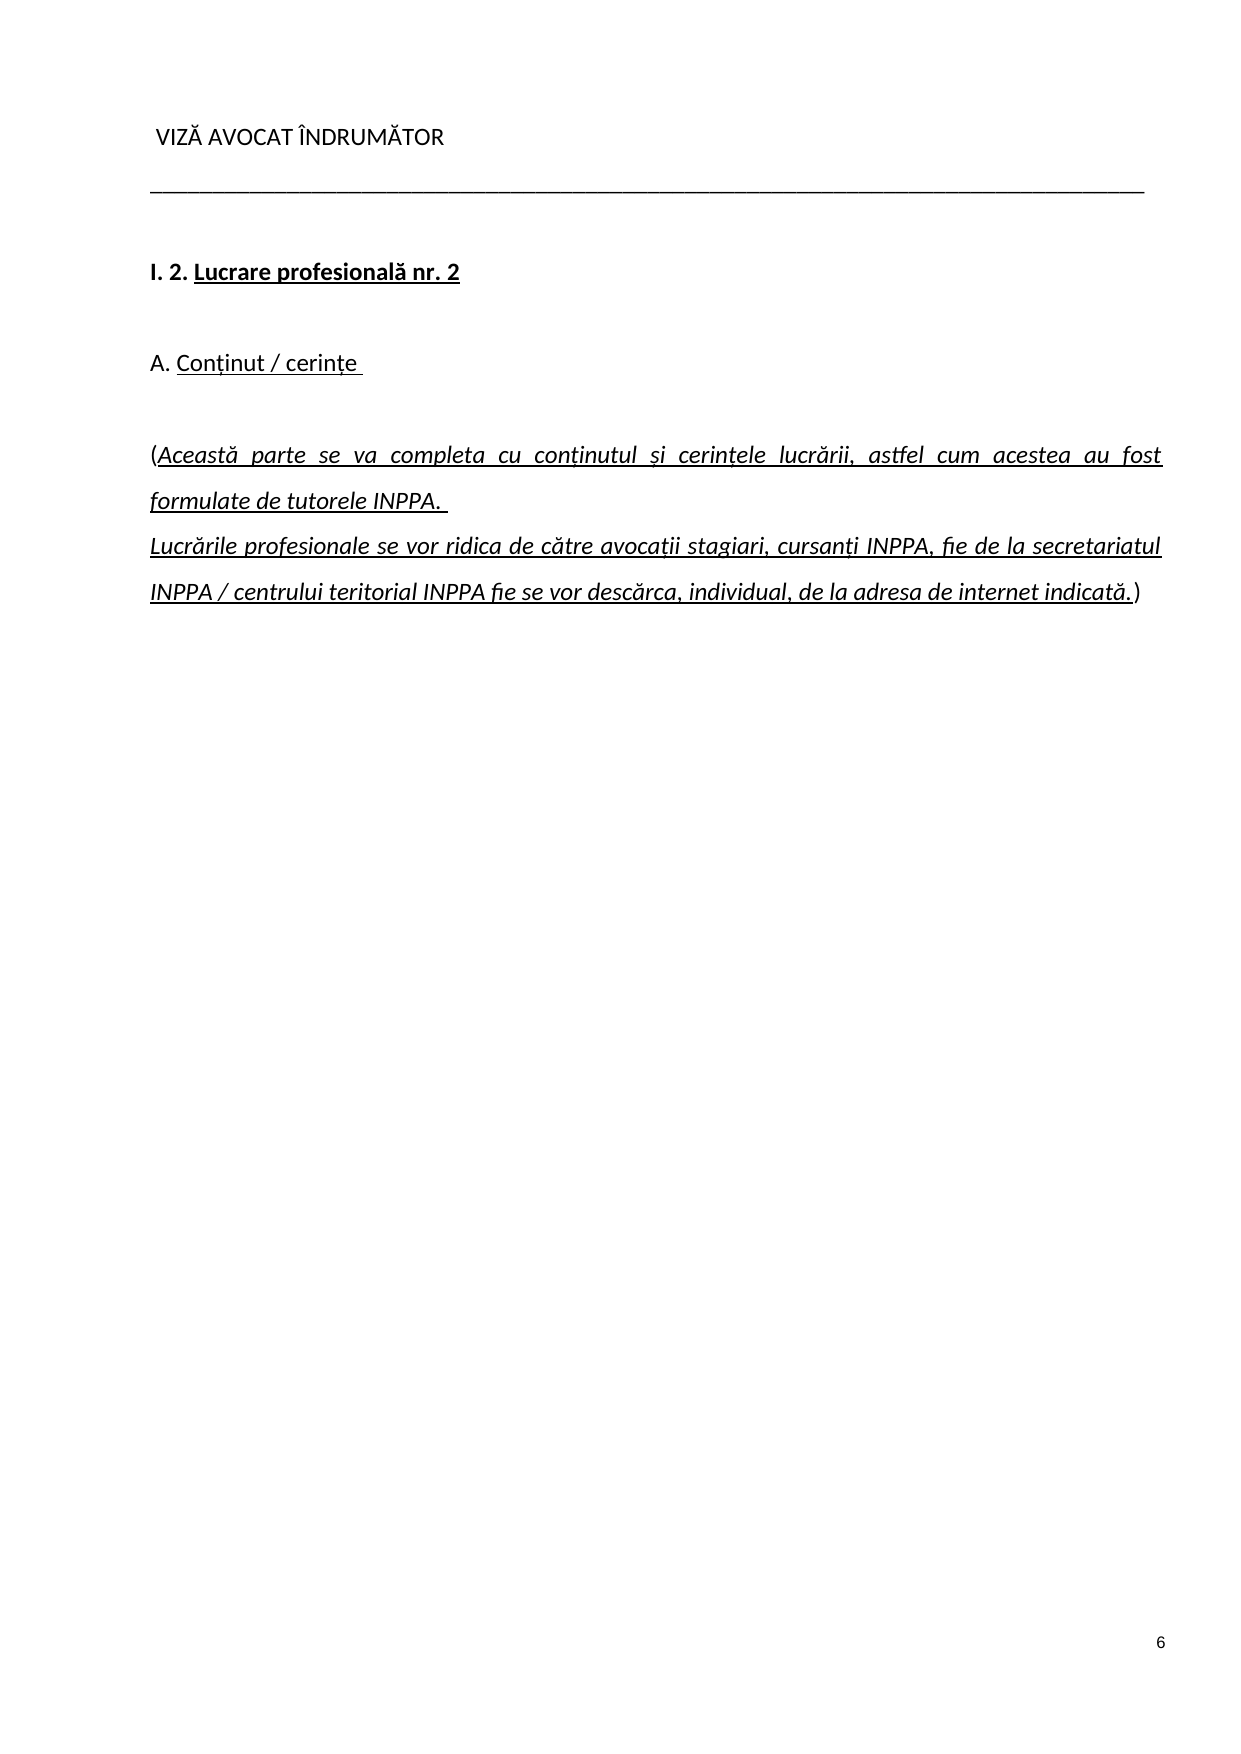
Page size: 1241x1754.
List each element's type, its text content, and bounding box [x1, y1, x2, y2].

text (Această parte se va completa cu conţinutul şi cerinţele lucrării, astfel cum acestea au fost formulate de tutorele INPPA. [150, 439, 1165, 515]
text VIZĂ AVOCAT ÎNDRUMĂTOR [150, 121, 1165, 151]
text A. Conţinut / cerinţe [150, 348, 1165, 378]
text I. 2. Lucrare profesională nr. 2 [150, 256, 1165, 287]
text Lucrările profesionale se vor ridica de către avocaţii stagiari, cursanţi INPPA, fie de la secretariatul INPPA / centrului teritorial INPPA fie se vor descărca, individual, de la adresa de internet indicată.) [150, 531, 1165, 607]
text ________________________________________________________________________________ [150, 166, 1165, 197]
